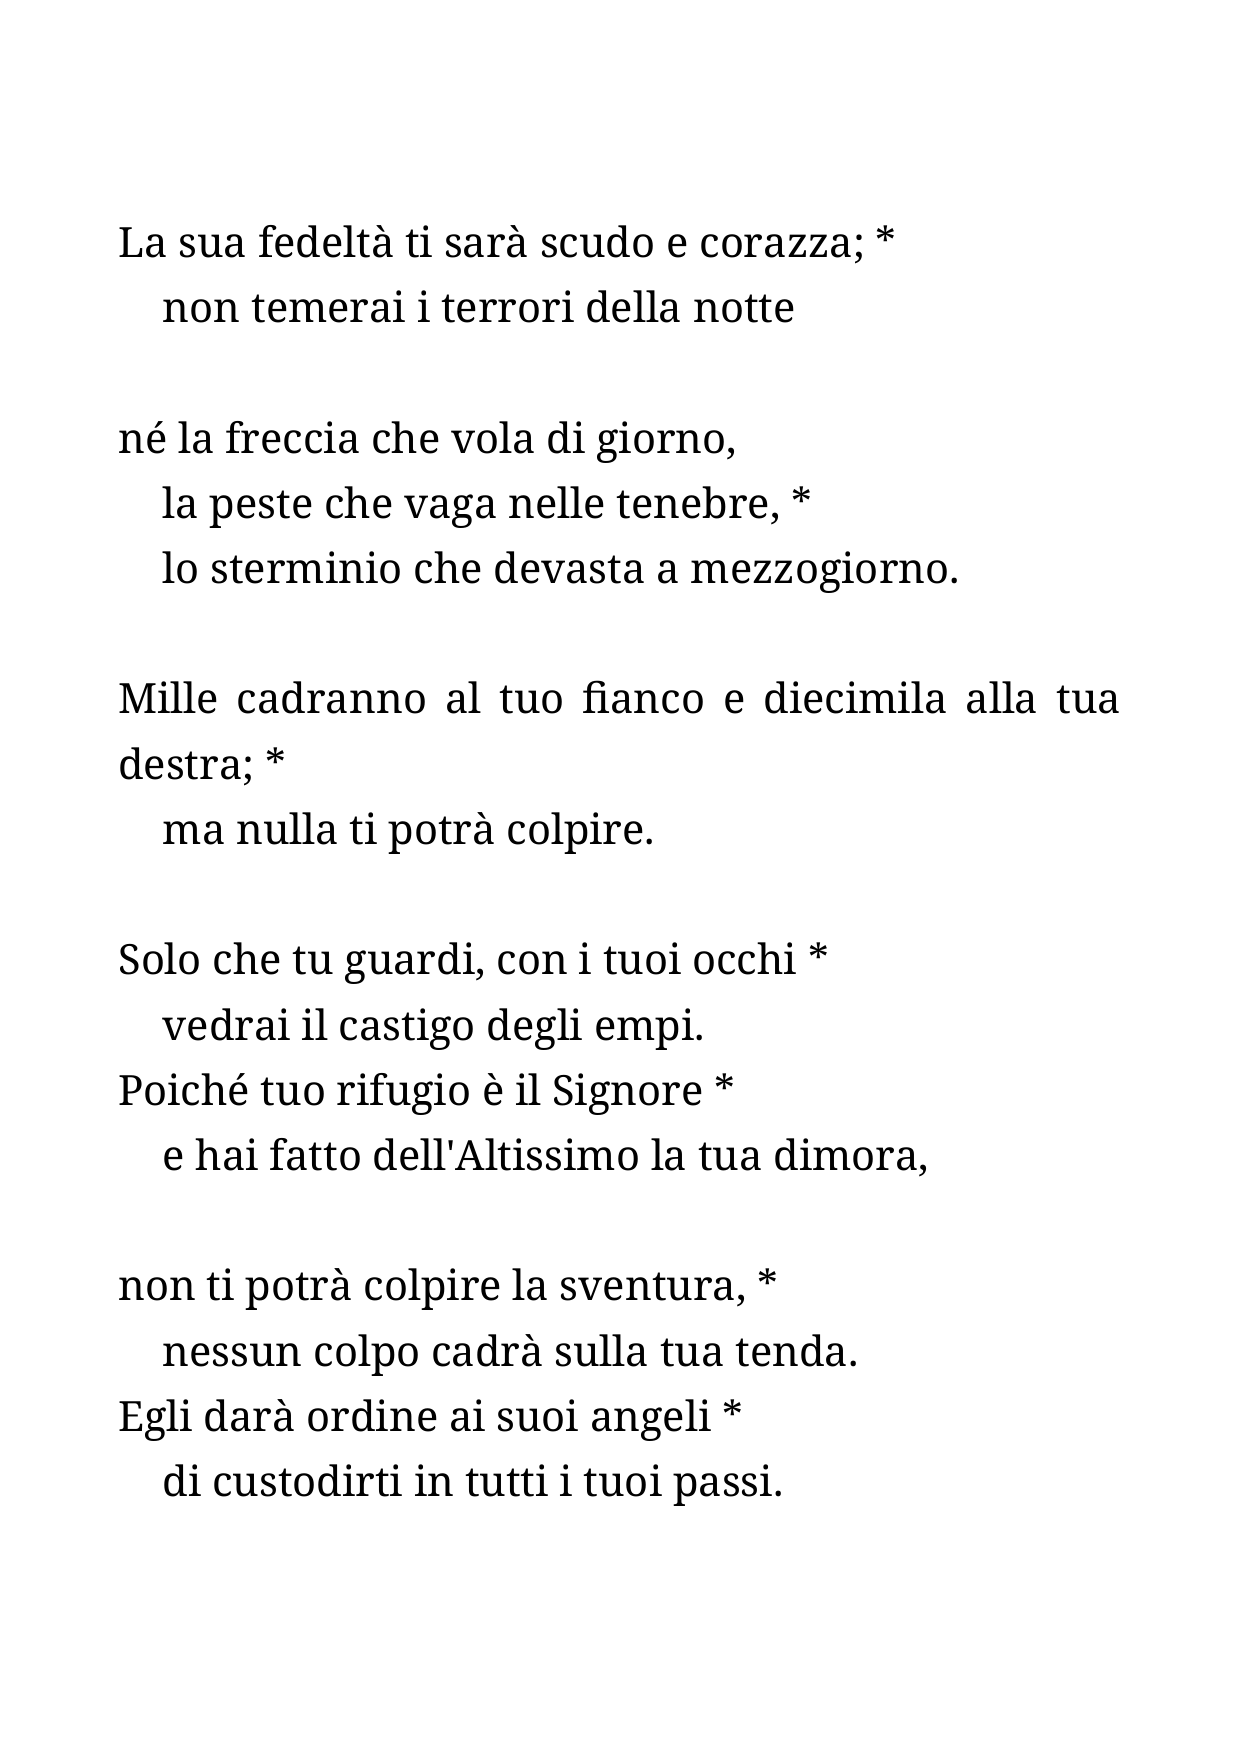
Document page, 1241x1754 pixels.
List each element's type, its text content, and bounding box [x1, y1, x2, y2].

text La sua fedeltà ti sarà scudo e corazza; * [118, 213, 1122, 269]
text Egli darà ordine ai suoi angeli * [118, 1387, 1122, 1443]
text non ti potrà colpire la sventura, * [118, 1256, 1122, 1313]
text la peste che vaga nelle tenebre, * [118, 474, 1122, 530]
text vedrai il castigo degli empi. [118, 995, 1122, 1052]
text Poiché tuo rifugio è il Signore * [118, 1061, 1122, 1117]
text Mille cadranno al tuo fianco e diecimila alla tua destra; * [118, 669, 1122, 791]
text né la freccia che vola di giorno, [118, 408, 1122, 465]
text di custodirti in tutti i tuoi passi. [118, 1452, 1122, 1508]
text e hai fatto dell'Altissimo la tua dimora, [118, 1126, 1122, 1182]
text non temerai i terrori della notte [118, 278, 1122, 335]
text lo sterminio che devasta a mezzogiorno. [118, 539, 1122, 596]
text Solo che tu guardi, con i tuoi occhi * [118, 930, 1122, 987]
text ma nulla ti potrà colpire. [118, 800, 1122, 856]
text nessun colpo cadrà sulla tua tenda. [118, 1321, 1122, 1378]
